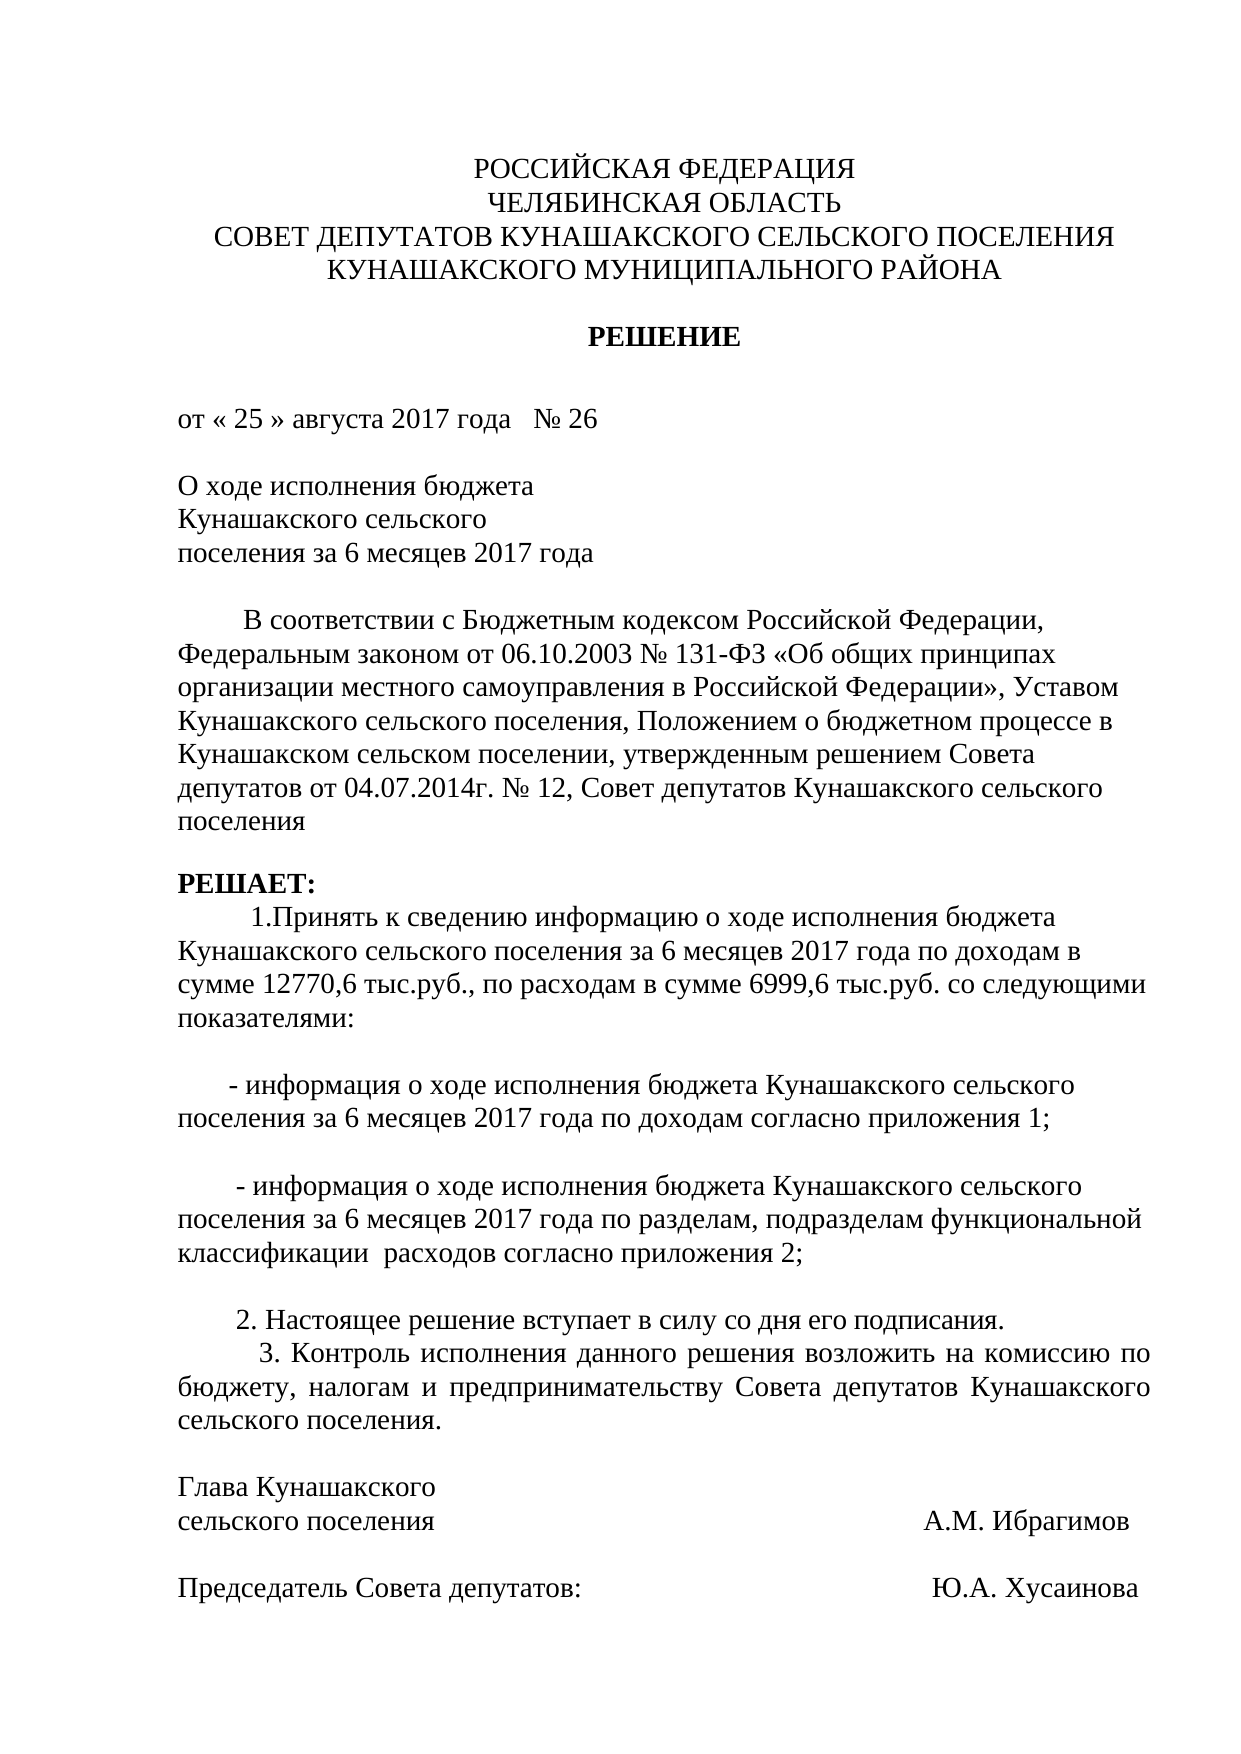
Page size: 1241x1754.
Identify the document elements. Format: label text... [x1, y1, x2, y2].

text РЕШАЕТ: [177, 866, 1152, 899]
text В соответствии с Бюджетным кодексом Российской Федерации, Федеральным законом от 06.10.2003 № 131-ФЗ «Об общих принципах организации местного самоуправления в Российской Федерации», Уставом Кунашакского сельского поселения, Положением о бюджетном процессе в Кунашакском сельском поселении, утвержденным решением Совета депутатов от 04.07.2014г. № 12, Совет депутатов Кунашакского сельского поселения [177, 602, 1152, 837]
text поселения за 6 месяцев 2017 года [177, 535, 1152, 569]
text О ходе исполнения бюджета [177, 468, 1152, 502]
text СОВЕТ ДЕПУТАТОВ КУНАШАКСКОГО СЕЛЬСКОГО ПОСЕЛЕНИЯ [177, 219, 1152, 252]
text ЧЕЛЯБИНСКАЯ ОБЛАСТЬ [177, 185, 1152, 219]
text РЕШЕНИЕ [177, 319, 1152, 353]
text 1.Принять к сведению информацию о ходе исполнения бюджета Кунашакского сельского поселения за 6 месяцев 2017 года по доходам в сумме 12770,6 тыс.руб., по расходам в сумме 6999,6 тыс.руб. со следующими показателями: [177, 899, 1152, 1033]
text 2. Настоящее решение вступает в силу со дня его подписания. [177, 1302, 1152, 1335]
text 3. Контроль исполнения данного решения возложить на комиссию по бюджету, налогам и предпринимательству Совета депутатов Кунашакского сельского поселения. [177, 1335, 1152, 1436]
text Кунашакского сельского [177, 502, 1152, 535]
text Председатель Совета депутатов: Ю.А. Хусаинова [177, 1570, 1152, 1604]
text сельского поселения А.М. Ибрагимов [177, 1503, 1152, 1537]
text - информация о ходе исполнения бюджета Кунашакского сельского поселения за 6 месяцев 2017 года по разделам, подразделам функциональной классификации расходов согласно приложения 2; [177, 1168, 1152, 1268]
text Глава Кунашакского [177, 1469, 1152, 1503]
text КУНАШАКСКОГО МУНИЦИПАЛЬНОГО РАЙОНА [177, 252, 1152, 286]
text - информация о ходе исполнения бюджета Кунашакского сельского поселения за 6 месяцев 2017 года по доходам согласно приложения 1; [177, 1067, 1152, 1134]
text от « 25 » августа 2017 года № 26 [177, 401, 1152, 434]
text РОССИЙСКАЯ ФЕДЕРАЦИЯ [177, 152, 1152, 185]
